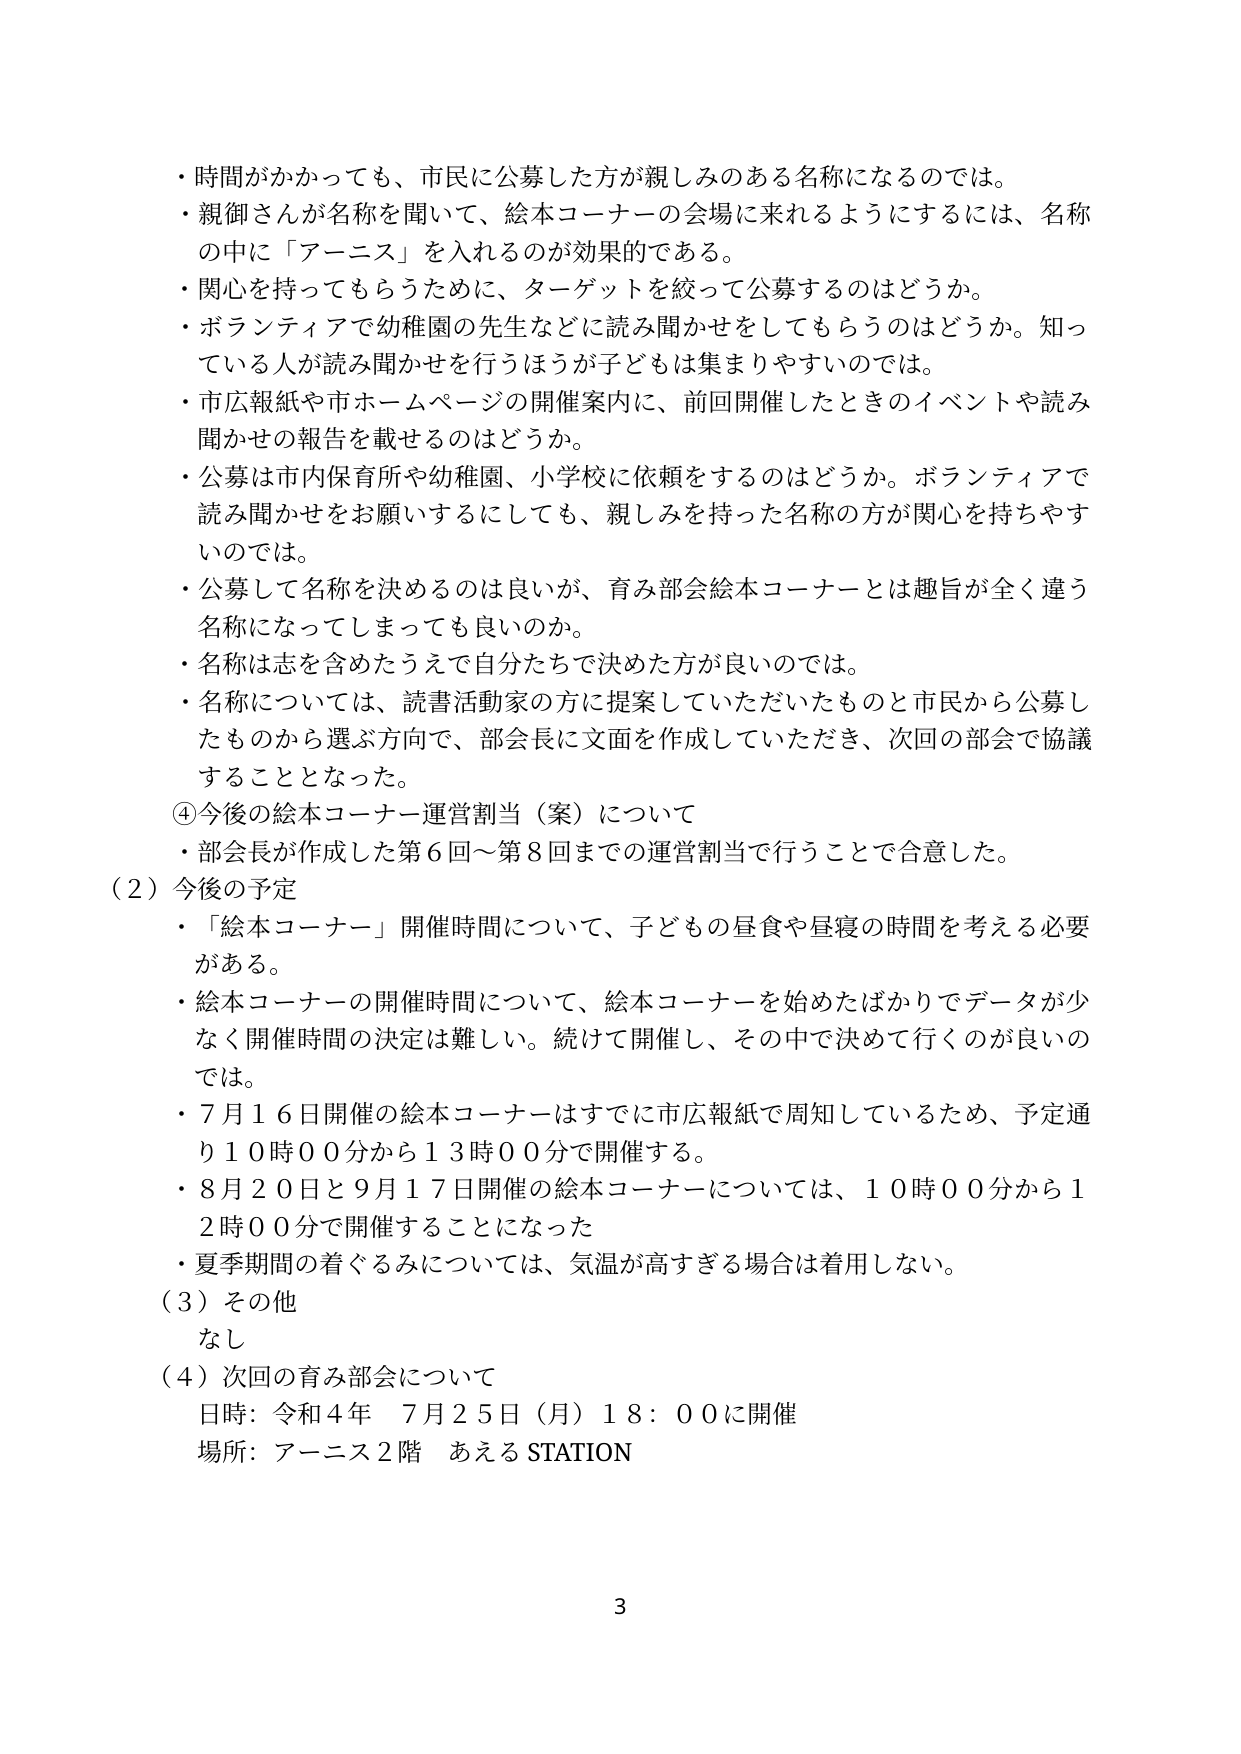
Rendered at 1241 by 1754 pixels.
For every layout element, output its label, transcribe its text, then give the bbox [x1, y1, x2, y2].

text ・８月２０日と９月１７日開催の絵本コーナーについては、１０時００分から１２時００分で開催することになった [169, 1169, 1092, 1244]
text ・関心を持ってもらうために、ターゲットを絞って公募するのはどうか。 [148, 269, 1092, 307]
text ・市広報紙や市ホームページの開催案内に、前回開催したときのイベントや読み聞かせの報告を載せるのはどうか。 [148, 382, 1092, 457]
text ・ボランティアで幼稚園の先生などに読み聞かせをしてもらうのはどうか。知っている人が読み聞かせを行うほうが子どもは集まりやすいのでは。 [148, 307, 1092, 382]
text ・時間がかかっても、市民に公募した方が親しみのある名称になるのでは。 [169, 157, 1092, 194]
text （２）今後の予定 [98, 869, 1092, 907]
text ・公募して名称を決めるのは良いが、育み部会絵本コーナーとは趣旨が全く違う名称になってしまっても良いのか。 [148, 569, 1092, 644]
text （３）その他 [148, 1282, 1092, 1319]
text ④今後の絵本コーナー運営割当（案）について [148, 794, 1092, 832]
text ・夏季期間の着ぐるみについては、気温が高すぎる場合は着用しない。 [169, 1244, 1092, 1282]
text 場所：アーニス２階 あえるSTATION [148, 1432, 1092, 1469]
text なし [148, 1319, 1092, 1357]
text ・公募は市内保育所や幼稚園、小学校に依頼をするのはどうか。ボランティアで読み聞かせをお願いするにしても、親しみを持った名称の方が関心を持ちやすいのでは。 [148, 457, 1092, 569]
text ・絵本コーナーの開催時間について、絵本コーナーを始めたばかりでデータが少なく開催時間の決定は難しい。続けて開催し、その中で決めて行くのが良いのでは。 [169, 982, 1092, 1094]
text ・「絵本コーナー」開催時間について、子どもの昼食や昼寝の時間を考える必要がある。 [169, 907, 1092, 982]
text ・７月１６日開催の絵本コーナーはすでに市広報紙で周知しているため、予定通り１０時００分から１３時００分で開催する。 [169, 1094, 1092, 1169]
text 日時：令和４年 ７月２５日（月）１８：００に開催 [148, 1394, 1092, 1432]
text ・名称については、読書活動家の方に提案していただいたものと市民から公募したものから選ぶ方向で、部会長に文面を作成していただき、次回の部会で協議することとなった。 [148, 682, 1092, 794]
text ・部会長が作成した第６回～第８回までの運営割当で行うことで合意した。 [148, 832, 1092, 869]
text ・名称は志を含めたうえで自分たちで決めた方が良いのでは。 [148, 644, 1092, 682]
text ・親御さんが名称を聞いて、絵本コーナーの会場に来れるようにするには、名称の中に「アーニス」を入れるのが効果的である。 [148, 194, 1092, 269]
text （４）次回の育み部会について [148, 1357, 1092, 1394]
